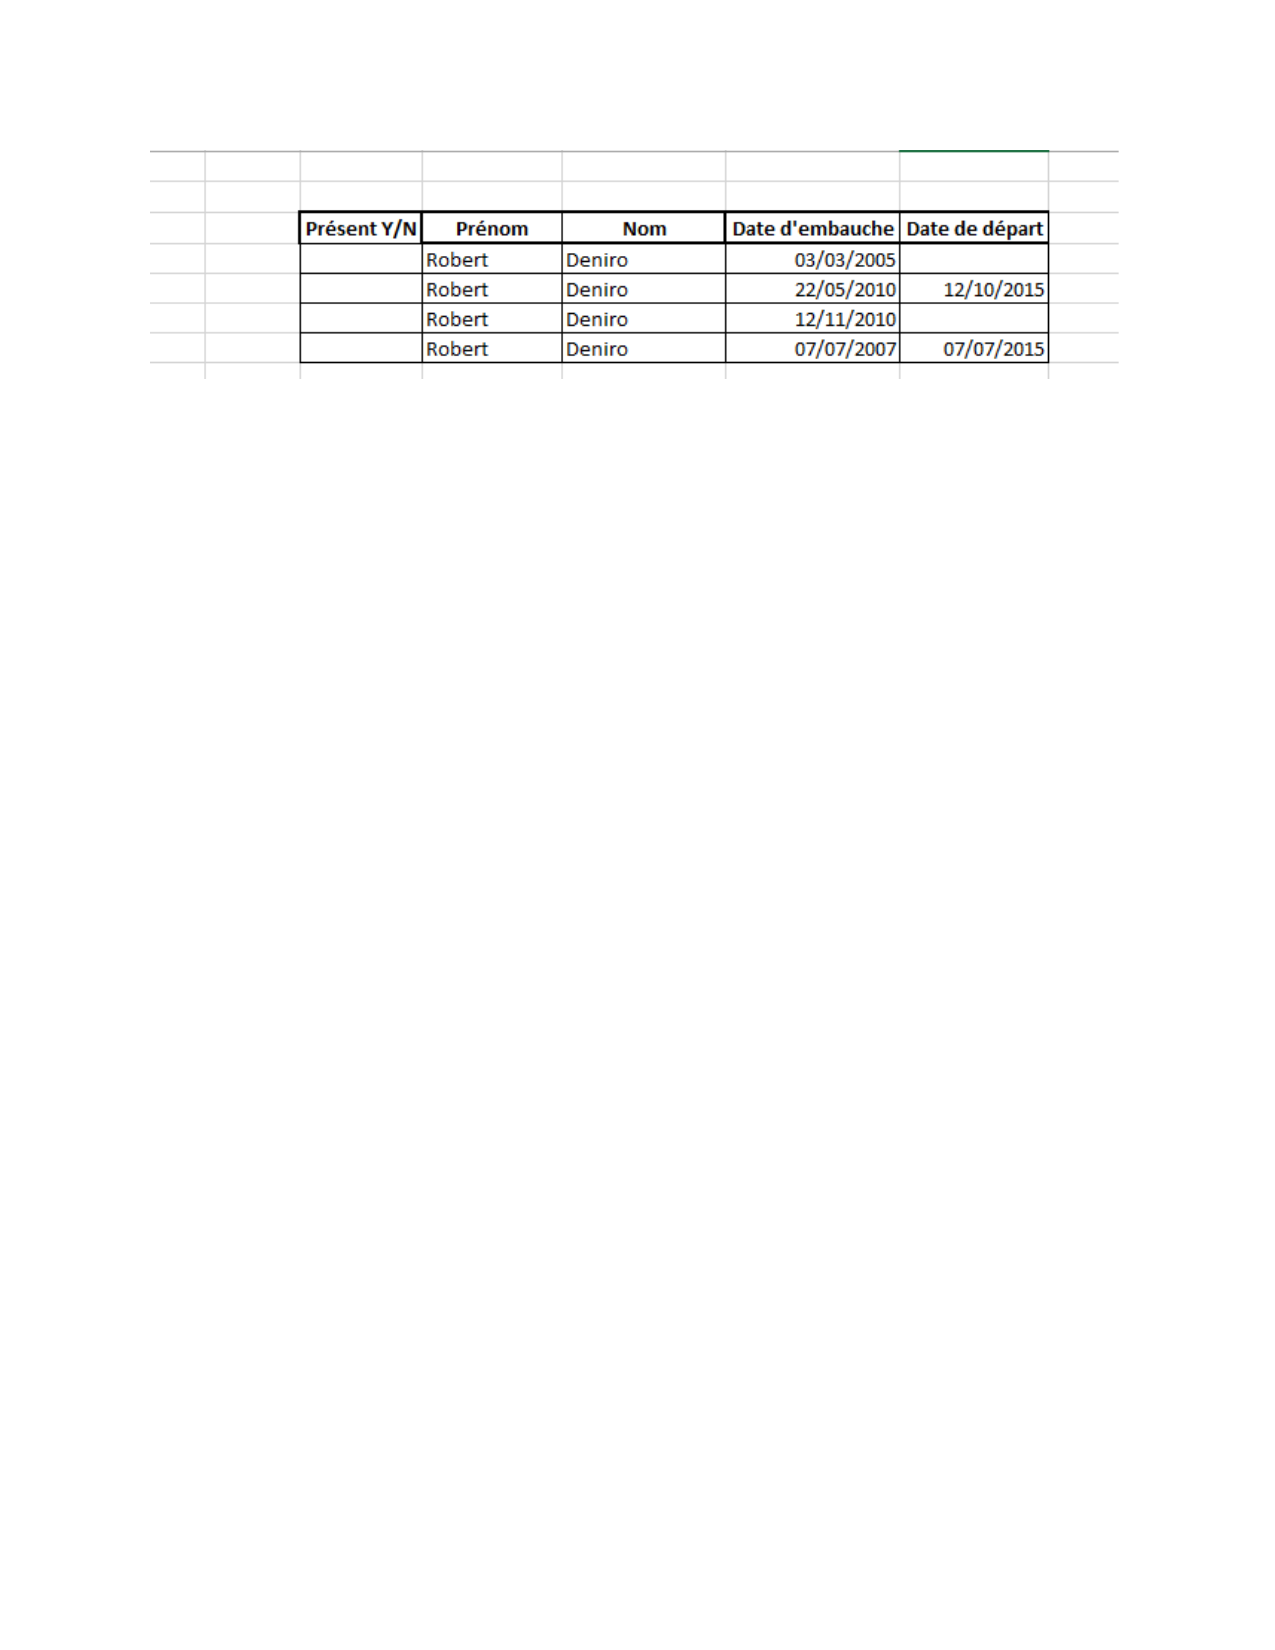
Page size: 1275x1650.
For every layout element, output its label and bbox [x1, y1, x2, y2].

picture [150, 150, 1119, 379]
